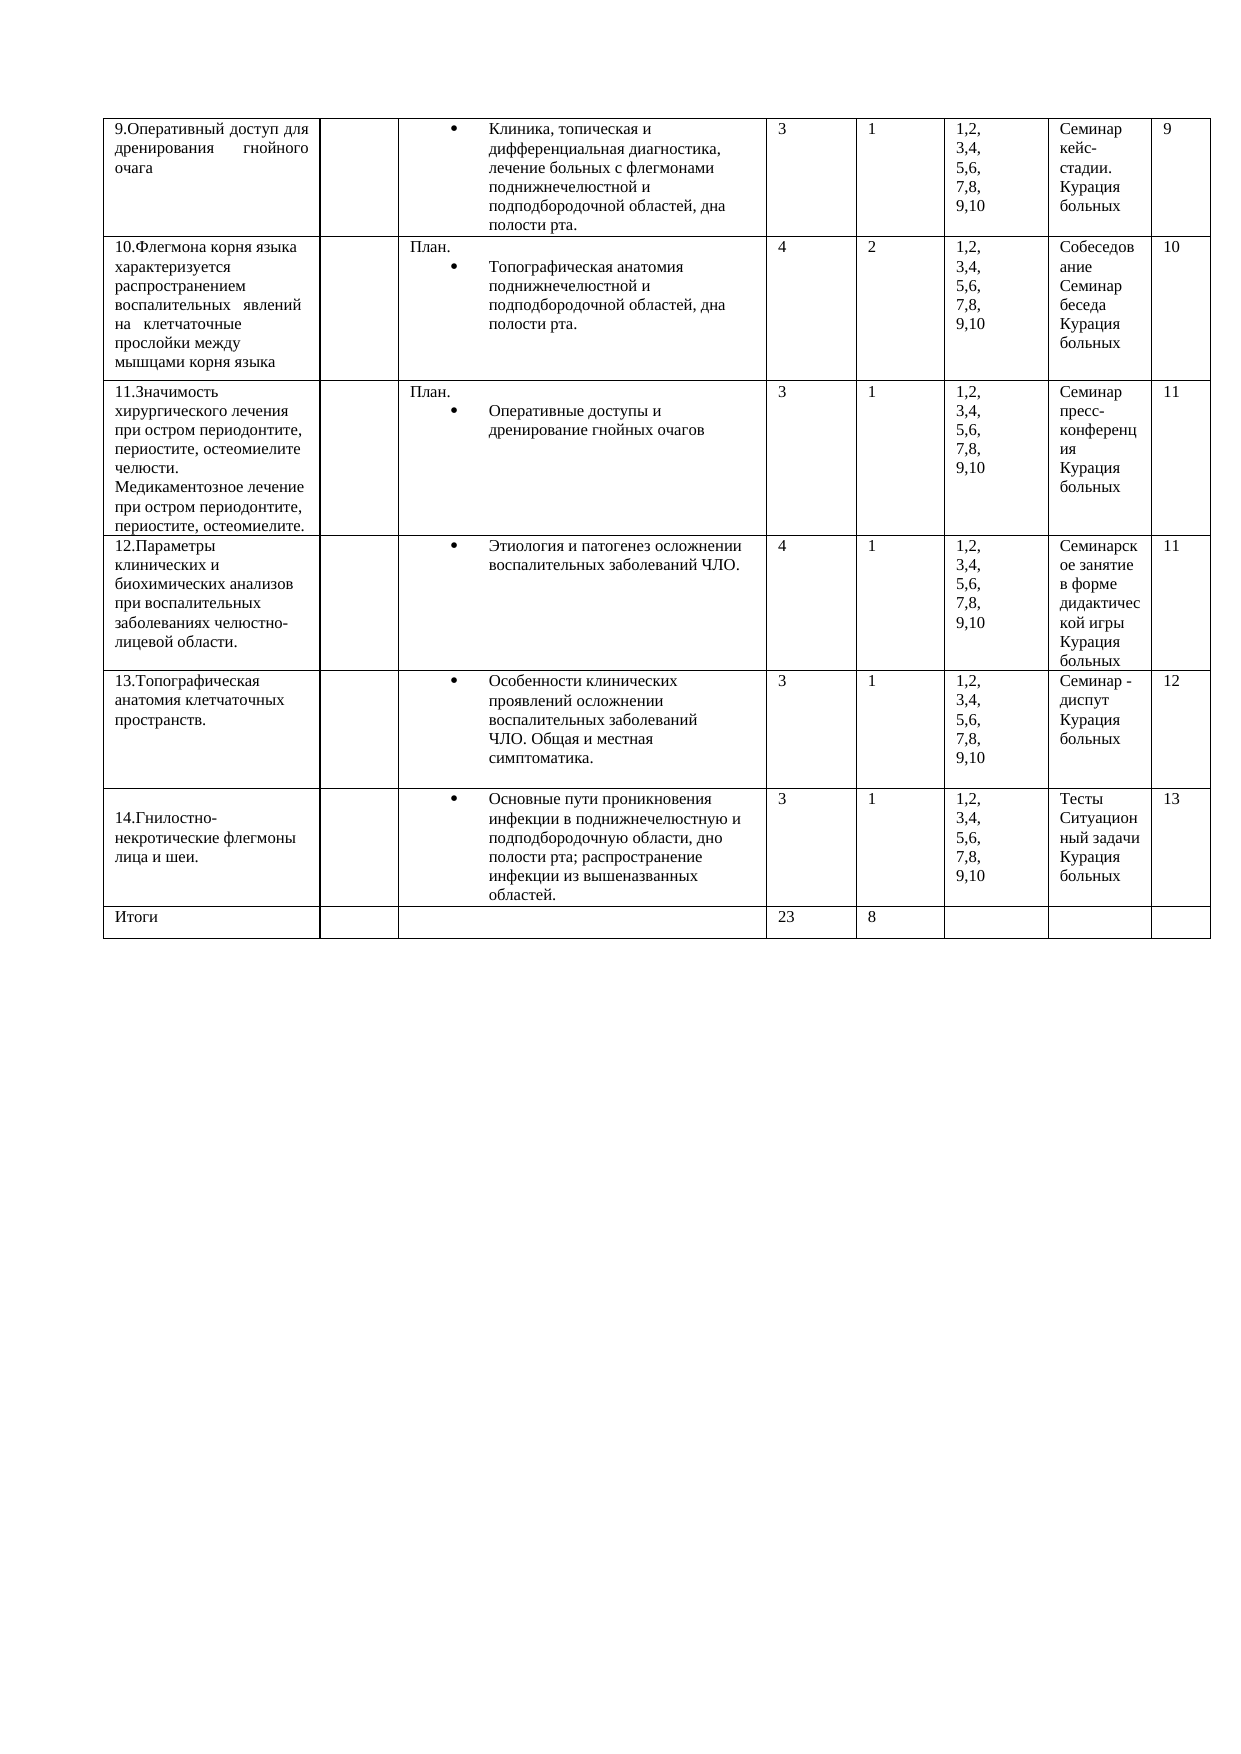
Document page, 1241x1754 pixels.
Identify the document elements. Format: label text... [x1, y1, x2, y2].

table_cell 10 [1152, 237, 1210, 380]
table_cell 14.Гнилостно-некротические флегмоны лица и шеи. [104, 789, 319, 906]
table_cell 1,2, 3,4, 5,6, 7,8, 9,10 [945, 536, 1048, 670]
table_cell [399, 907, 766, 938]
table_cell 2 [857, 237, 944, 380]
table_cell 1,2, 3,4, 5,6, 7,8, 9,10 [945, 381, 1048, 535]
table_cell 4 [767, 536, 856, 670]
table_cell 3 [767, 789, 856, 906]
table_cell План. Топографическая анатомия поднижнечелюстной и подподбородочной областей, дна полости рта. [399, 237, 766, 380]
table_cell 11 [1152, 536, 1210, 670]
table_cell 13.Топографическая анатомия клетчаточных пространств. [104, 671, 319, 788]
table_cell [321, 907, 398, 938]
table_cell 3 [767, 119, 856, 236]
table_cell 1 [857, 789, 944, 906]
table_cell [321, 119, 398, 236]
table_cell 23 [767, 907, 856, 938]
table_cell План. Оперативные доступы и дренирование гнойных очагов [399, 381, 766, 535]
table_cell 9.Оперативный доступ для дренирования гнойного очага [104, 119, 319, 236]
table_cell Итоги [104, 907, 319, 938]
table_cell 3 [767, 381, 856, 535]
table_cell [1049, 907, 1151, 938]
table_cell 4 [767, 237, 856, 380]
table_cell 1 [857, 536, 944, 670]
table_cell [321, 536, 398, 670]
table_cell [321, 381, 398, 535]
table_cell [321, 671, 398, 788]
table_cell [1152, 907, 1210, 938]
table_cell Семинарское занятие в форме дидактической игры Курация больных [1049, 536, 1151, 670]
table_cell 12 [1152, 671, 1210, 788]
table_cell [321, 789, 398, 906]
table_cell 10.Флегмона корня языка характеризуется распространением воспалительных явлений на клетчаточные прослойки между мышцами корня языка [104, 237, 319, 380]
table_cell 1,2, 3,4, 5,6, 7,8, 9,10 [945, 789, 1048, 906]
table_cell Семинар -диспут Курация больных [1049, 671, 1151, 788]
table_cell [321, 237, 398, 380]
table_cell [945, 907, 1048, 938]
table_cell 12.Параметры клинических и биохимических анализов при воспалительных заболеваниях челюстно-лицевой области. [104, 536, 319, 670]
table_cell 1 [857, 671, 944, 788]
table_cell 11 [1152, 381, 1210, 535]
table_cell Особенности клинических проявлений осложнении воспалительных заболеваний ЧЛО. Общая и местная симптоматика. [399, 671, 766, 788]
table_cell Клиника, топическая и дифференциальная диагностика, лечение больных с флегмонами поднижнечелюстной и подподбородочной областей, дна полости рта. [399, 119, 766, 236]
table_cell Собеседование Семинар беседа Курация больных [1049, 237, 1151, 380]
table_cell 1,2, 3,4, 5,6, 7,8, 9,10 [945, 671, 1048, 788]
table_cell Семинар кейс-стадии. Курация больных [1049, 119, 1151, 236]
table_cell Семинар пресс-конференция Курация больных [1049, 381, 1151, 535]
table_cell 1 [857, 119, 944, 236]
table_cell 9 [1152, 119, 1210, 236]
table_cell Основные пути проникновения инфекции в поднижнечелюстную и подподбородочную области, дно полости рта; распространение инфекции из вышеназванных областей. [399, 789, 766, 906]
table_cell 13 [1152, 789, 1210, 906]
table_cell 1,2, 3,4, 5,6, 7,8, 9,10 [945, 237, 1048, 380]
table_cell Тесты Ситуационный задачи Курация больных [1049, 789, 1151, 906]
table_cell 3 [767, 671, 856, 788]
table_cell 8 [857, 907, 944, 938]
table_cell Этиология и патогенез осложнении воспалительных заболеваний ЧЛО. [399, 536, 766, 670]
table_cell 11.Значимость хирургического лечения при остром периодонтите, периостите, остеомиелите челюсти. Медикаментозное лечение при остром периодонтите, периостите, остеомиелите. [104, 381, 319, 535]
table_cell 1 [857, 381, 944, 535]
table_cell 1,2, 3,4, 5,6, 7,8, 9,10 [945, 119, 1048, 236]
